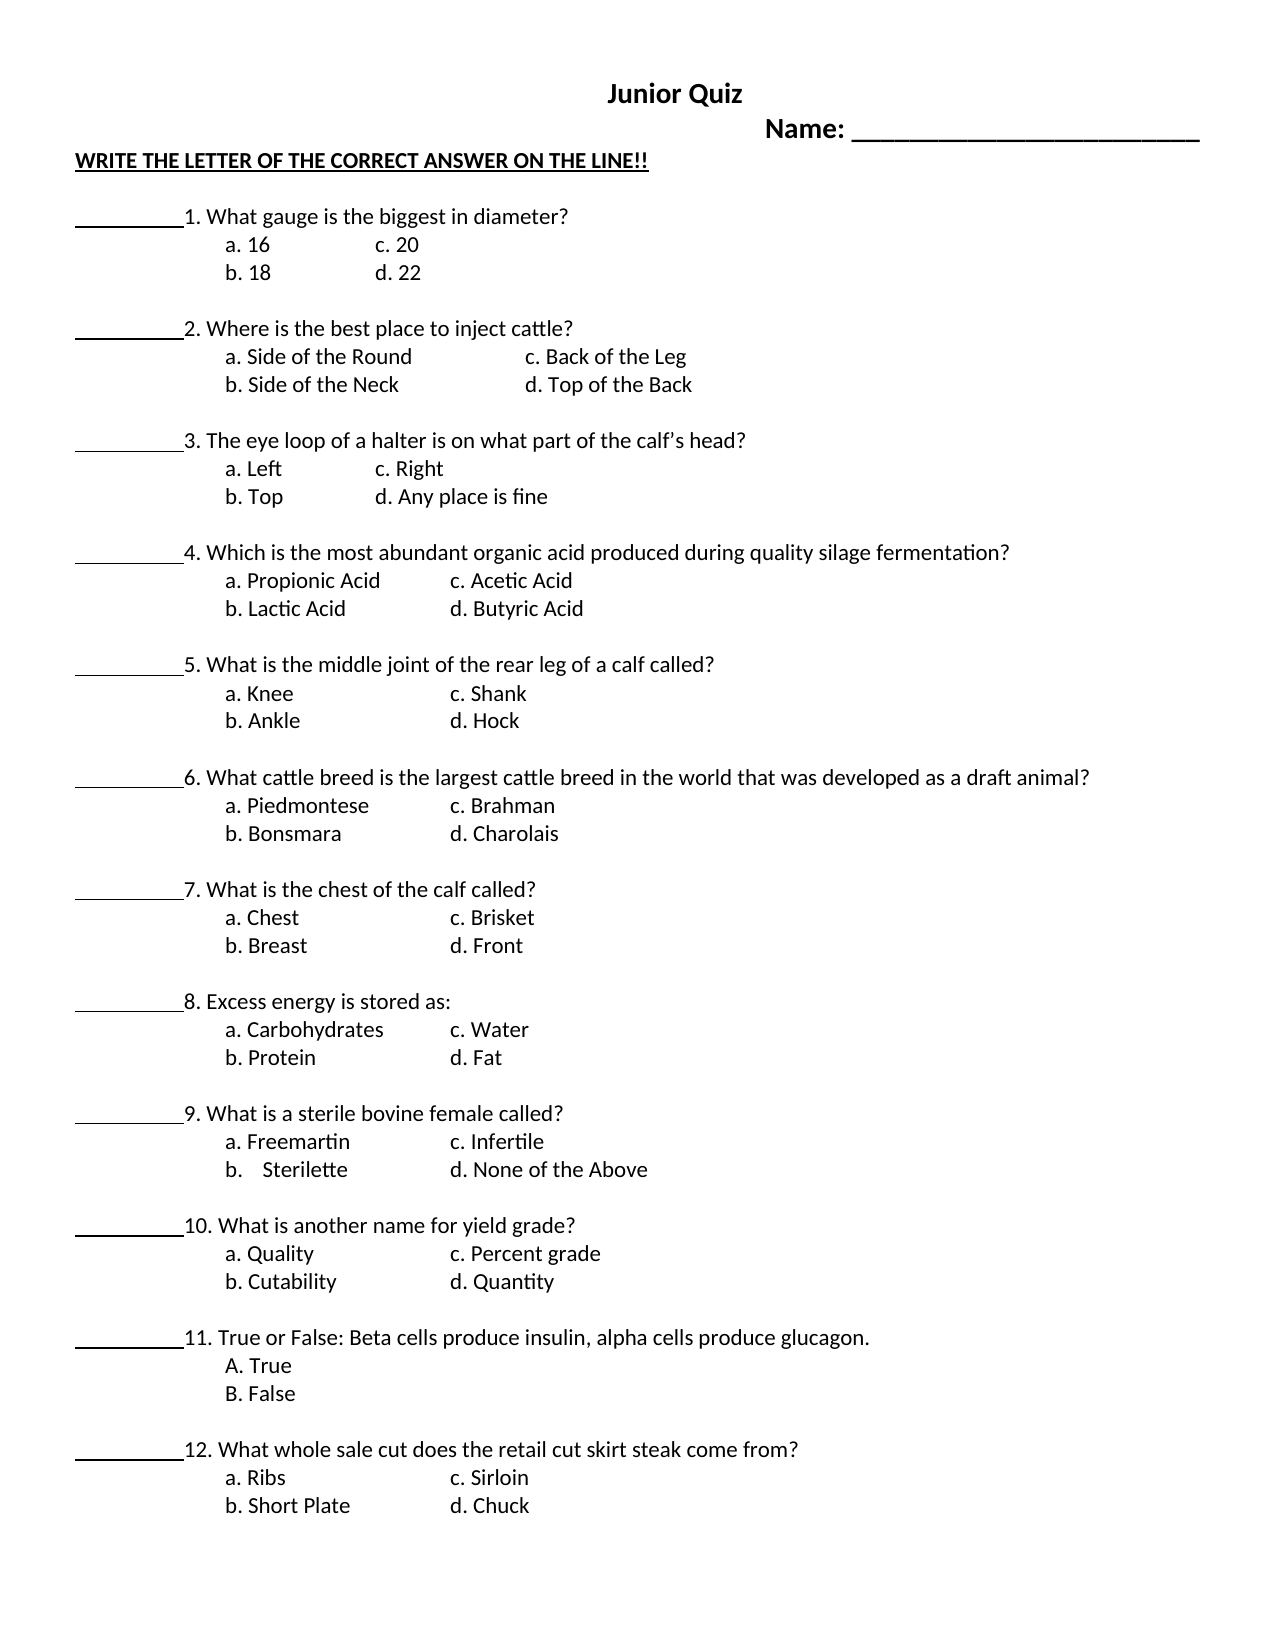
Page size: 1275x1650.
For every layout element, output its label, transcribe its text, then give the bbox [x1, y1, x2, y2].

list a. 16 c. 20 [75, 230, 1200, 258]
text 4. Which is the most abundant organic acid produced during quality silage fermentation? [75, 538, 1275, 567]
list b. Side of the Neck d. Top of the Back [75, 370, 1200, 398]
list a. Side of the Round c. Back of the Leg [75, 342, 1200, 370]
list a. Ribs c. Sirloin [75, 1463, 1200, 1491]
list b. Short Plate d. Chuck [75, 1491, 1200, 1519]
text 9. What is a sterile bovine female called? [75, 1099, 1275, 1127]
text 8. Excess energy is stored as: [75, 987, 1275, 1015]
text 12. What whole sale cut does the retail cut skirt steak come from? [75, 1435, 1275, 1463]
list a. Knee c. Shank [75, 679, 1200, 707]
text a. Quality c. Percent grade [112, 1239, 1275, 1267]
text 10. What is another name for yield grade? [75, 1211, 1275, 1239]
text a. Freemartin c. Infertile [75, 1127, 1200, 1155]
text 3. The eye loop of a halter is on what part of the calf’s head? [75, 426, 1275, 454]
text 7. What is the chest of the calf called? [75, 875, 1275, 903]
text WRITE THE LETTER OF THE CORRECT ANSWER ON THE LINE!! [75, 146, 1275, 174]
text b. Protein d. Fat [75, 1043, 1200, 1071]
list b. Breast d. Front [75, 931, 1200, 959]
text b. Top d. Any place is fine [112, 482, 1275, 511]
list Sterilette d. None of the Above [225, 1155, 1275, 1183]
list b. 18 d. 22 [75, 258, 1200, 286]
text 11. True or False: Beta cells produce insulin, alpha cells produce glucagon. [75, 1323, 1275, 1351]
text b. Lactic Acid d. Butyric Acid [112, 594, 1275, 623]
text a. Carbohydrates c. Water [75, 1015, 1200, 1043]
text a. Propionic Acid c. Acetic Acid [112, 567, 1275, 594]
list b. Bonsmara d. Charolais [75, 819, 1200, 847]
text B. False [75, 1379, 1275, 1407]
text 6. What cattle breed is the largest cattle breed in the world that was developed as a draft animal? [75, 763, 1275, 791]
text b. Cutability d. Quantity [112, 1267, 1275, 1295]
list a. Chest c. Brisket [75, 903, 1200, 931]
text A. True [75, 1351, 1275, 1379]
text 2. Where is the best place to inject cattle? [75, 314, 1275, 342]
list b. Ankle d. Hock [75, 707, 1200, 735]
list a. Piedmontese c. Brahman [75, 791, 1200, 819]
text 1. What gauge is the biggest in diameter? [75, 202, 1275, 230]
text 5. What is the middle joint of the rear leg of a calf called? [75, 651, 1275, 679]
text a. Left c. Right [75, 454, 1200, 482]
